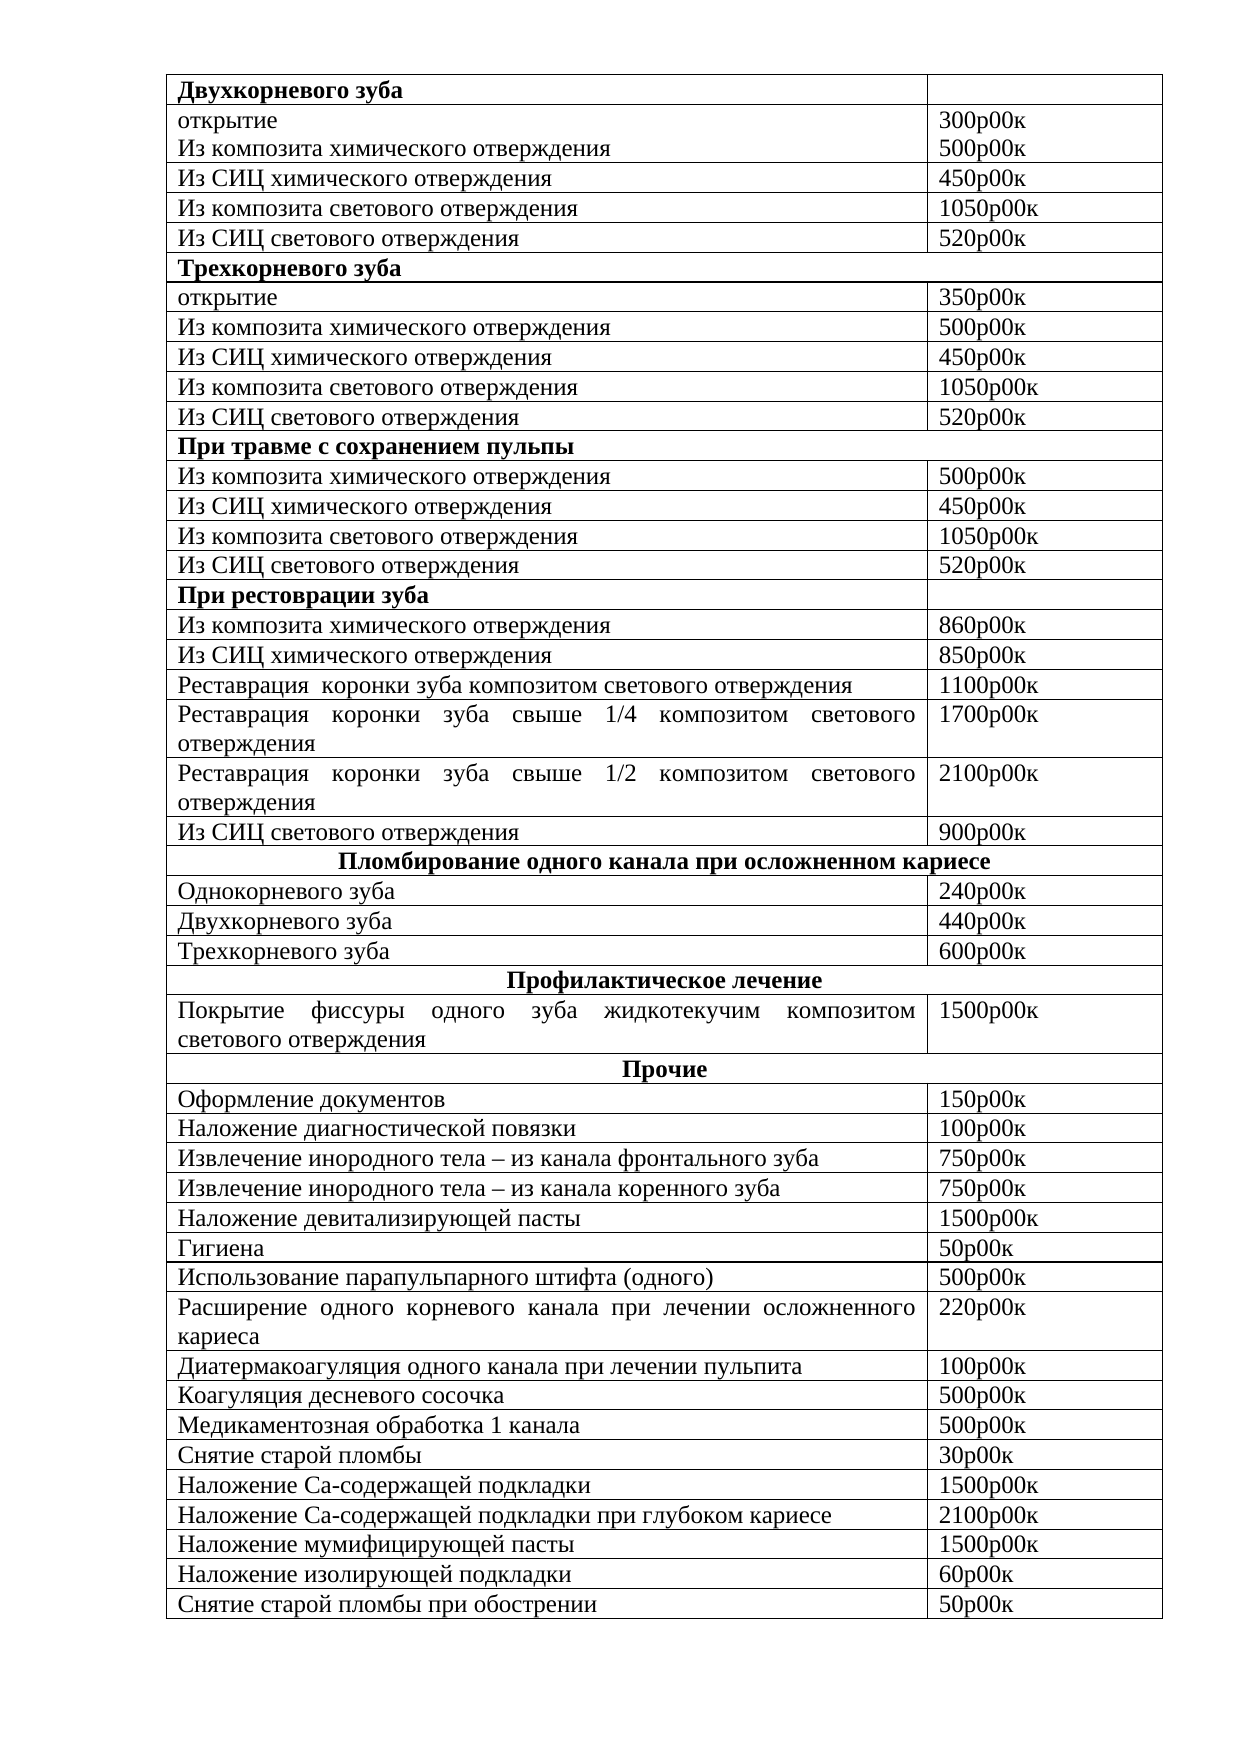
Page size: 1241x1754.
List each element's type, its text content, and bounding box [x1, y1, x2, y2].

table_cell 500р00к [928, 1381, 1162, 1409]
table_cell 150р00к [928, 1084, 1162, 1112]
table_cell 450р00к [928, 163, 1162, 192]
table_cell Коагуляция десневого сосочка [167, 1381, 927, 1409]
table_cell Извлечение инородного тела – из канала фронтального зуба [167, 1143, 927, 1172]
table_cell 1050р00к [928, 372, 1162, 401]
table_cell Из СИЦ химического отверждения [167, 640, 927, 669]
table_cell 440р00к [928, 906, 1162, 935]
table_cell 2100р00к [928, 1500, 1162, 1528]
table_cell Из композита светового отверждения [167, 193, 927, 222]
table_cell 500р00к [928, 1410, 1162, 1439]
table_cell 350р00к [928, 283, 1162, 311]
table_cell Наложение Са-содержащей подкладки при глубоком кариесе [167, 1500, 927, 1528]
table_cell Из СИЦ химического отверждения [167, 342, 927, 371]
table_cell Реставрация коронки зуба композитом светового отверждения [167, 670, 927, 698]
table_cell Из СИЦ светового отверждения [167, 551, 927, 579]
table_cell Реставрация коронки зуба свыше 1/2 композитом светового отверждения [167, 758, 927, 816]
table_cell Двухкорневого зуба [167, 906, 927, 935]
table_cell Снятие старой пломбы при обострении [167, 1589, 927, 1618]
table_cell 1500р00к [928, 1470, 1162, 1499]
table_cell Профилактическое лечение [167, 966, 1162, 994]
table_cell Извлечение инородного тела – из канала коренного зуба [167, 1173, 927, 1202]
table_cell 1100р00к [928, 670, 1162, 698]
table_cell Покрытие фиссуры одного зуба жидкотекучим композитом светового отверждения [167, 995, 927, 1053]
table_cell Из СИЦ химического отверждения [167, 491, 927, 520]
table_cell Наложение диагностической повязки [167, 1114, 927, 1142]
table_cell 500р00к [928, 1263, 1162, 1291]
table_cell 100р00к [928, 1351, 1162, 1379]
table_cell 600р00к [928, 936, 1162, 964]
table_cell 520р00к [928, 402, 1162, 430]
table_cell Диатермакоагуляция одного канала при лечении пульпита [167, 1351, 927, 1379]
table_cell Медикаментозная обработка 1 канала [167, 1410, 927, 1439]
table_cell 520р00к [928, 223, 1162, 252]
table_cell Наложение изолирующей подкладки [167, 1559, 927, 1588]
table_cell Двухкорневого зуба [167, 75, 927, 104]
table_cell Из композита химического отверждения [167, 610, 927, 639]
table_cell 1050р00к [928, 193, 1162, 222]
table_cell Пломбирование одного канала при осложненном кариесе [167, 846, 1162, 875]
table_cell 60р00к [928, 1559, 1162, 1588]
table_cell Наложение мумифицирующей пасты [167, 1530, 927, 1558]
table_cell Снятие старой пломбы [167, 1440, 927, 1469]
table_cell Расширение одного корневого канала при лечении осложненного кариеса [167, 1292, 927, 1350]
table_cell При рестоврации зуба [167, 580, 927, 609]
table_cell 1500р00к [928, 1203, 1162, 1232]
table_cell 30р00к [928, 1440, 1162, 1469]
table_cell Из СИЦ светового отверждения [167, 817, 927, 845]
table_cell Использование парапульпарного штифта (одного) [167, 1263, 927, 1291]
table_cell 1050р00к [928, 521, 1162, 549]
table_cell 240р00к [928, 876, 1162, 905]
table_cell 500р00к [928, 461, 1162, 490]
table_cell Наложение Са-содержащей подкладки [167, 1470, 927, 1499]
table_cell Реставрация коронки зуба свыше 1/4 композитом светового отверждения [167, 700, 927, 757]
table_cell 860р00к [928, 610, 1162, 639]
table_cell [928, 580, 1162, 609]
table_cell 220р00к [928, 1292, 1162, 1350]
table_cell Прочие [167, 1054, 1162, 1083]
table_cell Однокорневого зуба [167, 876, 927, 905]
table_cell 100р00к [928, 1114, 1162, 1142]
table_cell 500р00к [928, 312, 1162, 341]
table_cell открытие Из композита химического отверждения [167, 105, 927, 162]
table_cell Из композита светового отверждения [167, 521, 927, 549]
table_cell 450р00к [928, 491, 1162, 520]
table_cell Из СИЦ светового отверждения [167, 223, 927, 252]
table_cell 50р00к [928, 1589, 1162, 1618]
table_cell 1700р00к [928, 700, 1162, 757]
table_cell 520р00к [928, 551, 1162, 579]
table_cell 750р00к [928, 1143, 1162, 1172]
table_cell Трехкорневого зуба [167, 936, 927, 964]
table_cell Из СИЦ химического отверждения [167, 163, 927, 192]
table_cell Из композита химического отверждения [167, 461, 927, 490]
table_cell 2100р00к [928, 758, 1162, 816]
table_cell 50р00к [928, 1233, 1162, 1261]
table_cell [928, 75, 1162, 104]
table_cell 900р00к [928, 817, 1162, 845]
table_cell Из композита химического отверждения [167, 312, 927, 341]
table_cell 450р00к [928, 342, 1162, 371]
table_cell Трехкорневого зуба [167, 253, 1162, 281]
table_cell 1500р00к [928, 1530, 1162, 1558]
table_cell Из СИЦ светового отверждения [167, 402, 927, 430]
table_cell При травме с сохранением пульпы [167, 431, 1162, 460]
table_cell открытие [167, 283, 927, 311]
table_cell 850р00к [928, 640, 1162, 669]
table_cell 1500р00к [928, 995, 1162, 1053]
table_cell Гигиена [167, 1233, 927, 1261]
table_cell Наложение девитализирующей пасты [167, 1203, 927, 1232]
table_cell Оформление документов [167, 1084, 927, 1112]
table_cell Из композита светового отверждения [167, 372, 927, 401]
table_cell 300р00к 500р00к [928, 105, 1162, 162]
table_cell 750р00к [928, 1173, 1162, 1202]
